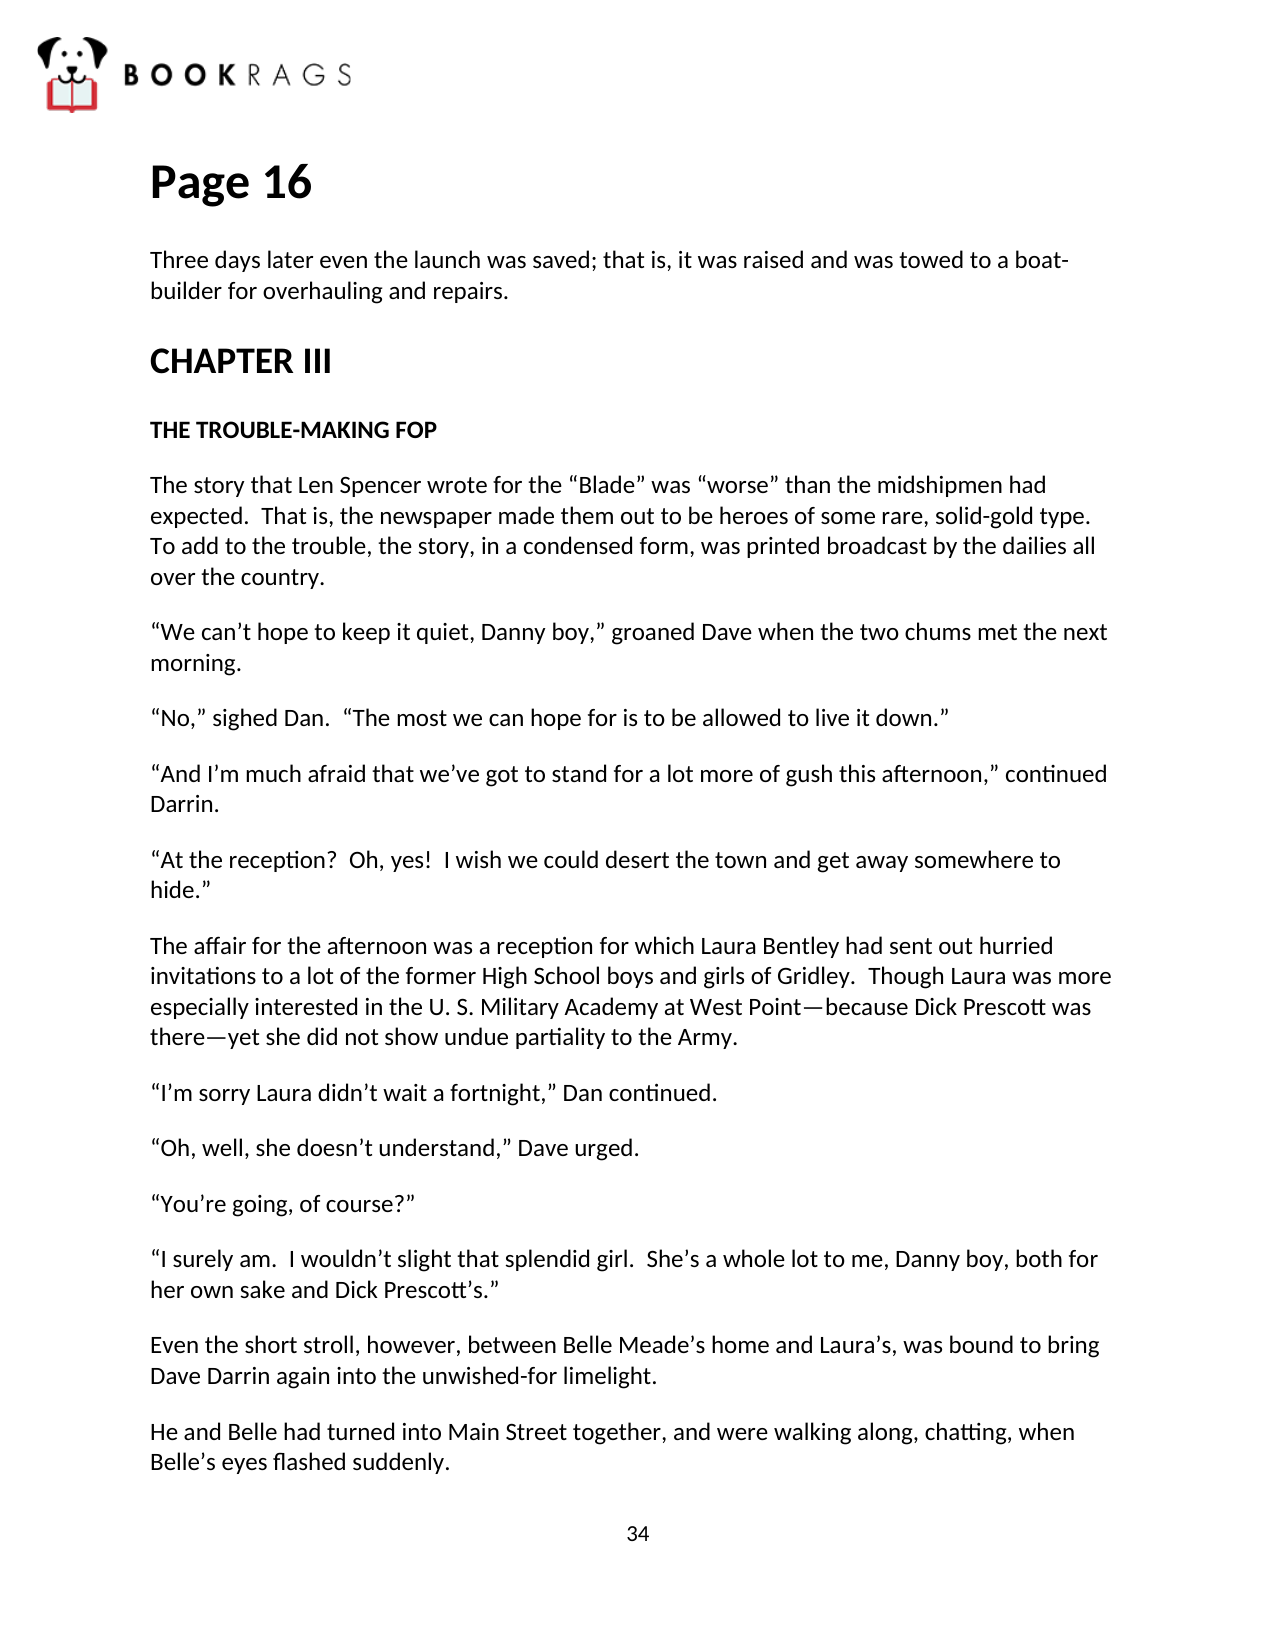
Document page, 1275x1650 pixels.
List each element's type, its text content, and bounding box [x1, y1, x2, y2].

text CHAPTER III [150, 337, 1125, 383]
text “No,” sighed Dan. “The most we can hope for is to be allowed to live it down.” [150, 702, 1125, 733]
text “And I’m much afraid that we’ve got to stand for a lot more of gush this afternoon,” continued Darrin. [150, 758, 1125, 819]
text “We can’t hope to keep it quiet, Danny boy,” groaned Dave when the two chums met the next morning. [150, 616, 1125, 677]
picture [37, 37, 351, 113]
text Even the short stroll, however, between Belle Meade’s home and Laura’s, was bound to bring Dave Darrin again into the unwished-for limelight. [150, 1330, 1125, 1391]
text Three days later even the launch was saved; that is, it was raised and was towed to a boat-builder for overhauling and repairs. [150, 244, 1125, 306]
text “At the reception? Oh, yes! I wish we could desert the town and get away somewhere to hide.” [150, 844, 1125, 905]
text The affair for the afternoon was a reception for which Laura Bentley had sent out hurried invitations to a lot of the former High School boys and girls of Gridley. Though Laura was more especially interested in the U. S. Military Academy at West Point—­because Dick Prescott was there—­yet she did not show undue partiality to the Army. [150, 930, 1125, 1052]
text “I surely am. I wouldn’t slight that splendid girl. She’s a whole lot to me, Danny boy, both for her own sake and Dick Prescott’s.” [150, 1244, 1125, 1305]
text Page 16 [150, 150, 1125, 211]
text He and Belle had turned into Main Street together, and were walking along, chatting, when Belle’s eyes flashed suddenly. [150, 1416, 1125, 1477]
text The story that Len Spencer wrote for the “Blade” was “worse” than the midshipmen had expected. That is, the newspaper made them out to be heroes of some rare, solid-gold type. To add to the trouble, the story, in a condensed form, was printed broadcast by the dailies all over the country. [150, 469, 1125, 591]
text “Oh, well, she doesn’t understand,” Dave urged. [150, 1133, 1125, 1163]
text THE TROUBLE-MAKING FOP [150, 414, 1125, 444]
text “I’m sorry Laura didn’t wait a fortnight,” Dan continued. [150, 1077, 1125, 1108]
text “You’re going, of course?” [150, 1188, 1125, 1219]
